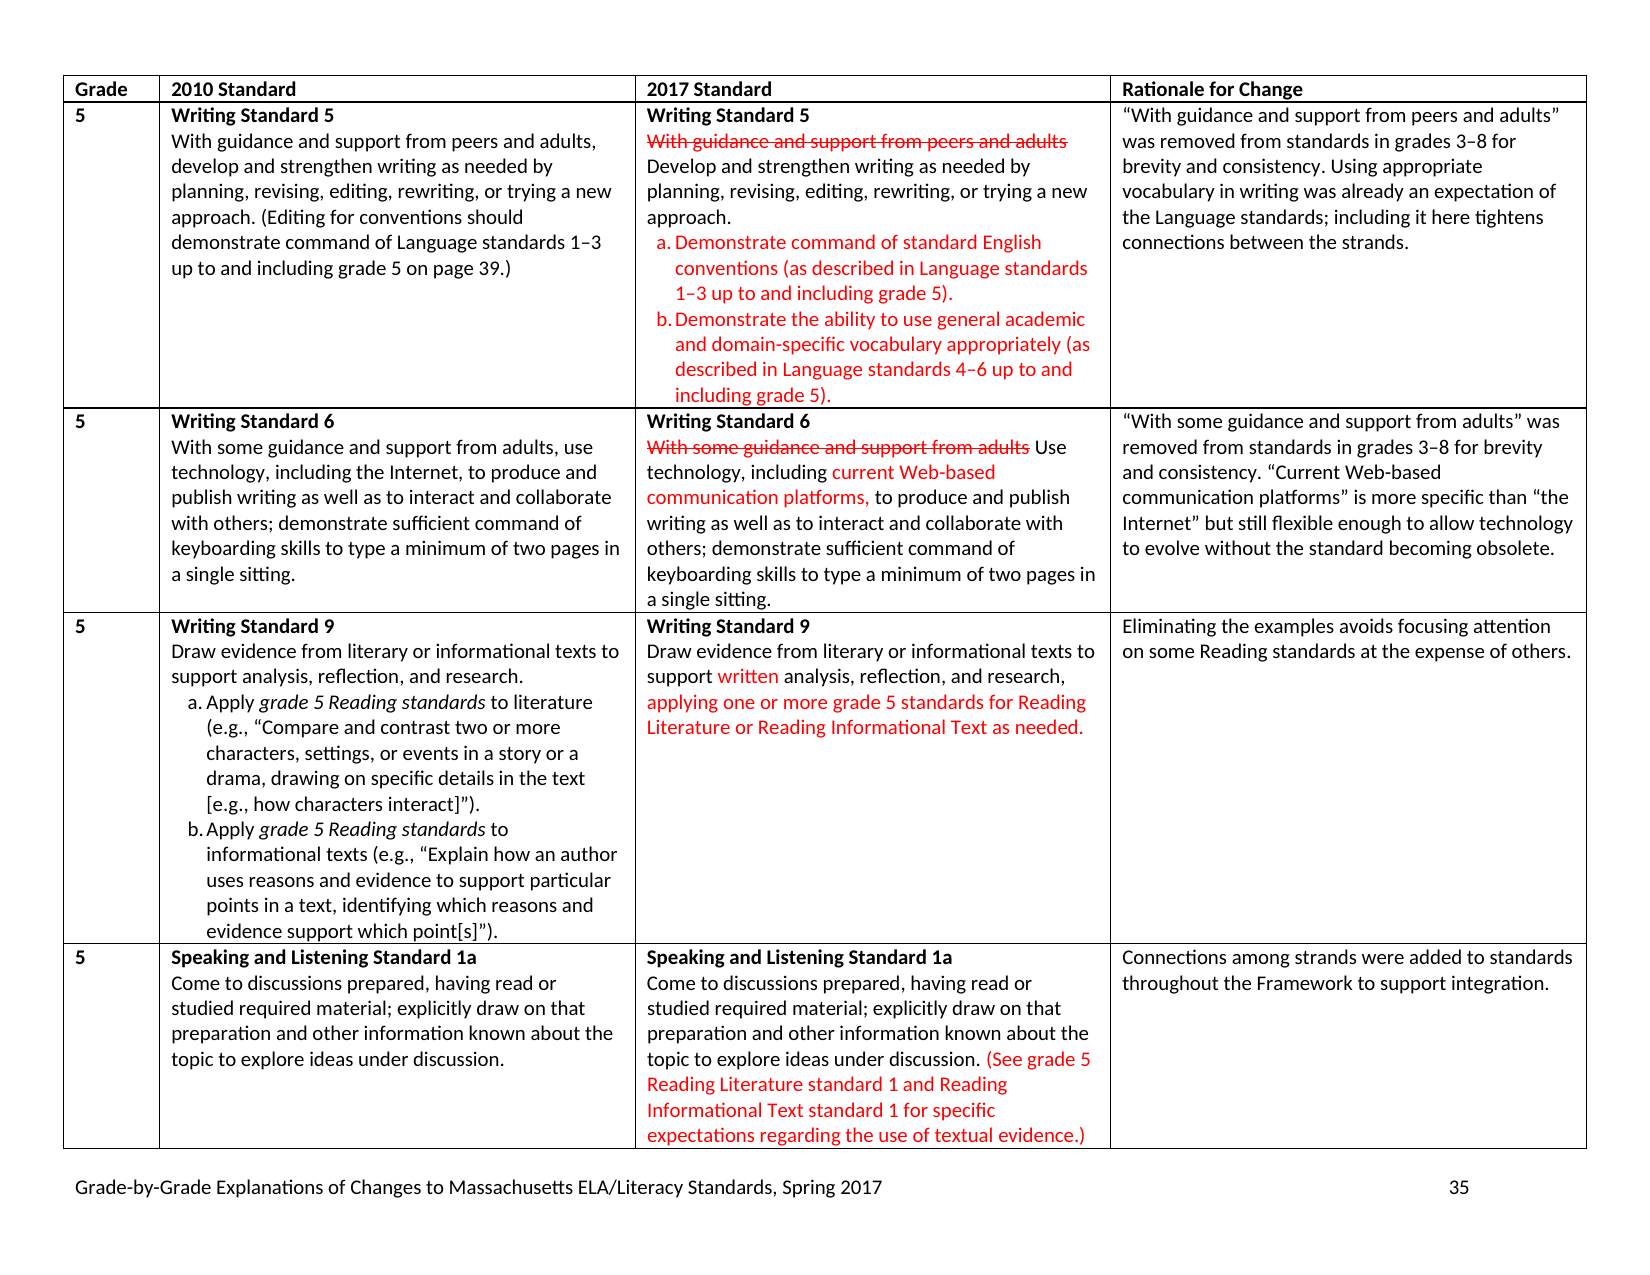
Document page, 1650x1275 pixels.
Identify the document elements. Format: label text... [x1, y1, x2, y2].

table_cell Speaking and Listening Standard 1a Come to discussions prepared, having read or studied required material; explicitly draw on that preparation and other information known about the topic to explore ideas under discussion. (See grade 5 Reading Literature standard 1 and Reading Informational Text standard 1 for specific expectations regarding the use of textual evidence.) [636, 944, 1110, 1148]
table_cell 5 [64, 944, 159, 1148]
table_header 2017 Standard [636, 76, 1110, 101]
table_cell Connections among strands were added to standards throughout the Framework to support integration. [1111, 944, 1586, 1148]
table_cell 5 [64, 409, 159, 612]
table_cell Writing Standard 6 With some guidance and support from adults, use technology, including the Internet, to produce and publish writing as well as to interact and collaborate with others; demonstrate sufficient command of keyboarding skills to type a minimum of two pages in a single sitting. [160, 409, 635, 612]
table_cell Writing Standard 5 With guidance and support from peers and adults Develop and strengthen writing as needed by planning, revising, editing, rewriting, or trying a new approach. Demonstrate command of standard English conventions (as described in Language standards 1–3 up to and including grade 5). Demonstrate the ability to use general academic and domain-specific vocabulary appropriately (as described in Language standards 4–6 up to and including grade 5). [636, 103, 1110, 407]
table_header 2010 Standard [160, 76, 635, 101]
table_header Rationale for Change [1111, 76, 1586, 101]
table_cell Writing Standard 9 Draw evidence from literary or informational texts to support analysis, reflection, and research. Apply grade 5 Reading standards to literature (e.g., “Compare and contrast two or more characters, settings, or events in a story or a drama, drawing on specific details in the text [e.g., how characters interact]”). Apply grade 5 Reading standards to informational texts (e.g., “Explain how an author uses reasons and evidence to support particular points in a text, identifying which reasons and evidence support which point[s]”). [160, 613, 635, 943]
table_cell 5 [64, 613, 159, 943]
table_cell Writing Standard 9 Draw evidence from literary or informational texts to support written analysis, reflection, and research, applying one or more grade 5 standards for Reading Literature or Reading Informational Text as needed. [636, 613, 1110, 943]
table_cell Writing Standard 5 With guidance and support from peers and adults, develop and strengthen writing as needed by planning, revising, editing, rewriting, or trying a new approach. (Editing for conventions should demonstrate command of Language standards 1–3 up to and including grade 5 on page 39.) [160, 103, 635, 407]
table_cell “With guidance and support from peers and adults” was removed from standards in grades 3–8 for brevity and consistency. Using appropriate vocabulary in writing was already an expectation of the Language standards; including it here tightens connections between the strands. [1111, 103, 1586, 407]
table_cell 5 [64, 103, 159, 407]
table_cell “With some guidance and support from adults” was removed from standards in grades 3–8 for brevity and consistency. “Current Web-based communication platforms” is more specific than “the Internet” but still flexible enough to allow technology to evolve without the standard becoming obsolete. [1111, 409, 1586, 612]
table_cell Speaking and Listening Standard 1a Come to discussions prepared, having read or studied required material; explicitly draw on that preparation and other information known about the topic to explore ideas under discussion. [160, 944, 635, 1148]
table_header Grade [64, 76, 159, 101]
table_cell Writing Standard 6 With some guidance and support from adults Use technology, including current Web-based communication platforms, to produce and publish writing as well as to interact and collaborate with others; demonstrate sufficient command of keyboarding skills to type a minimum of two pages in a single sitting. [636, 409, 1110, 612]
table_cell Eliminating the examples avoids focusing attention on some Reading standards at the expense of others. [1111, 613, 1586, 943]
